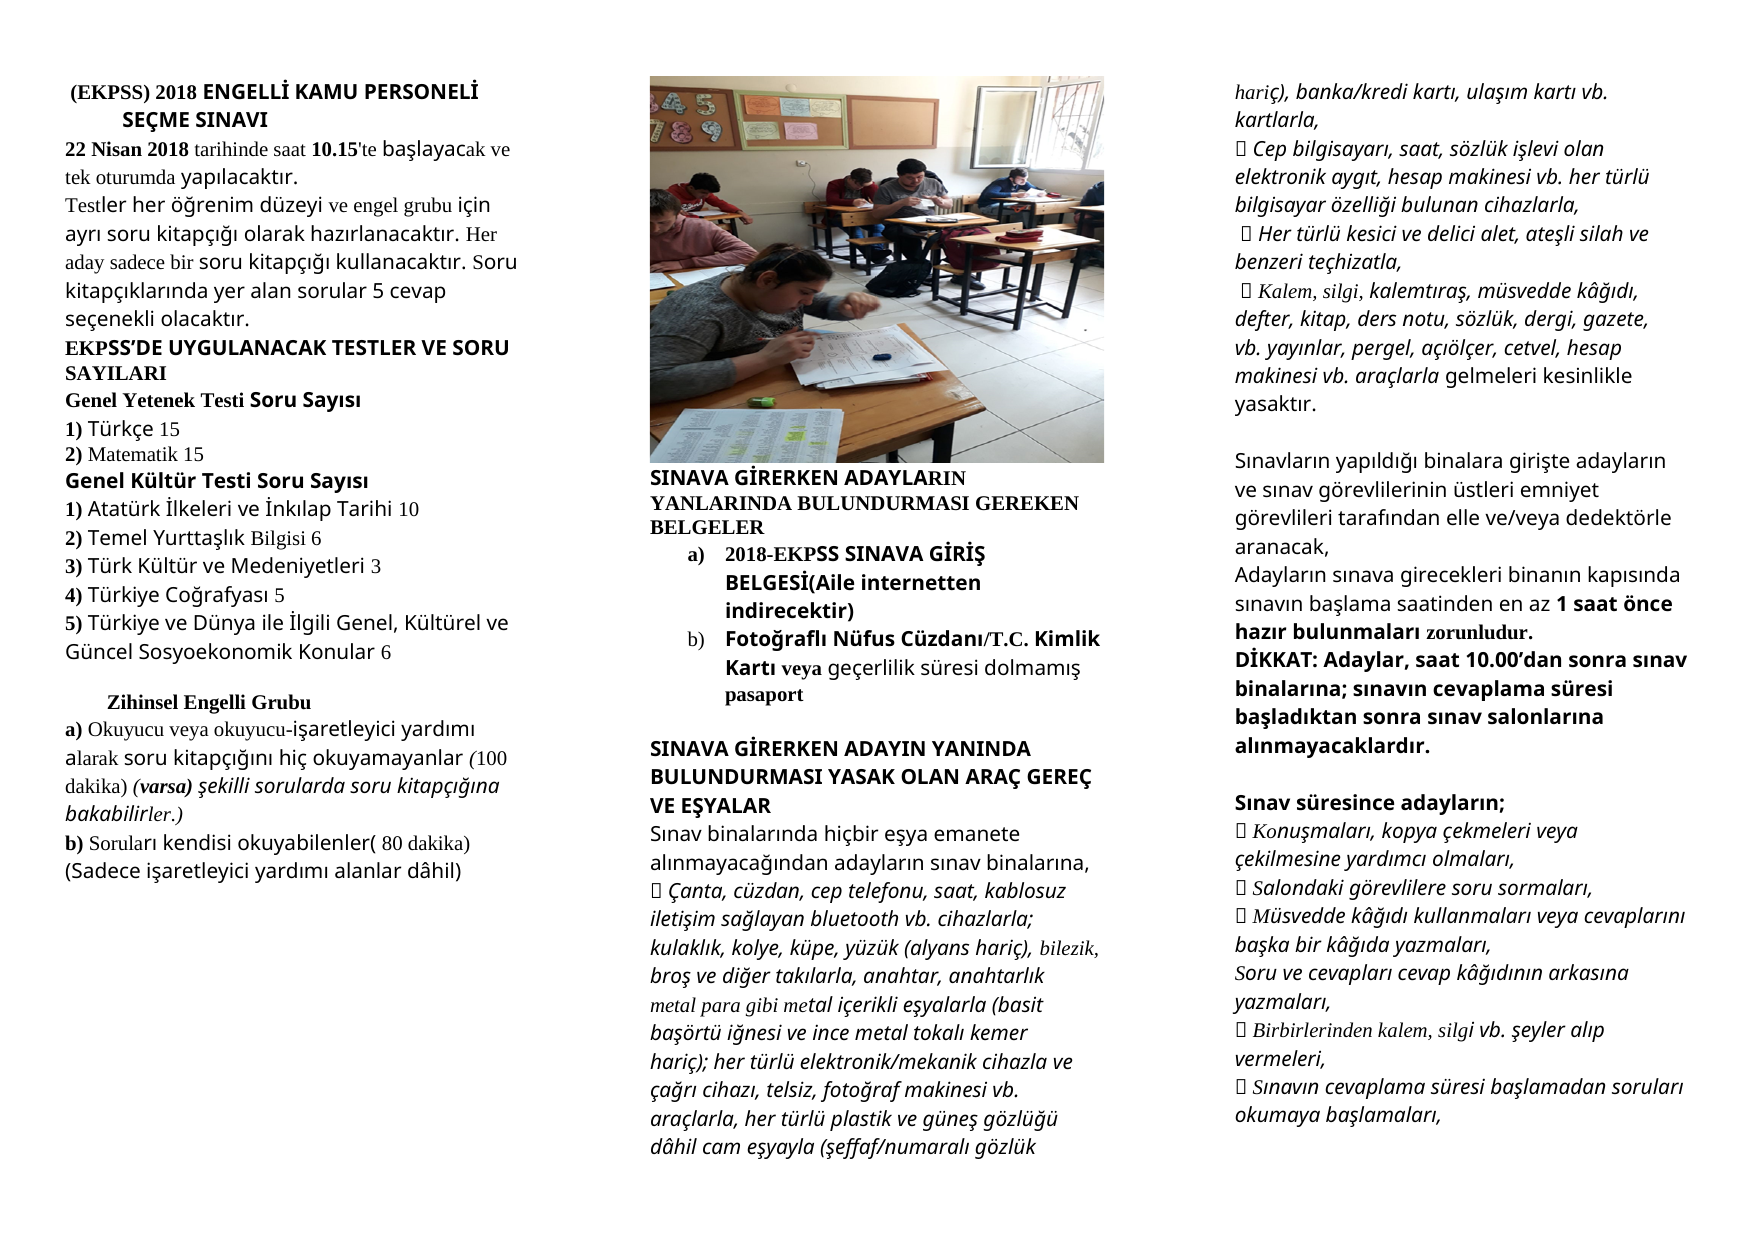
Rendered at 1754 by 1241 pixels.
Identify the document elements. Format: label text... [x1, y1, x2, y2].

text hariç); her türlü elektronik/mekanik cihazla ve çağrı cihazı, telsiz, fotoğraf makinesi vb. [650, 1047, 1104, 1104]
text DİKKAT: Adaylar, saat 10.00’dan sonra sınav binalarına; sınavın cevaplama süresi başladıktan sonra sınav salonlarına alınmayacaklardır. [1234, 646, 1689, 759]
text 2) Matematik 15 [65, 442, 519, 466]
text  Salondaki görevlilere soru sormaları, [1234, 873, 1689, 901]
text  Kalem, silgi, kalemtıraş, müsvedde kâğıdı, defter, kitap, ders notu, sözlük, dergi, gazete, [1234, 276, 1689, 333]
text Zihinsel Engelli Grubu [65, 690, 519, 714]
text bilgisayar özelliği bulunan cihazlarla, [1234, 191, 1689, 219]
text b) Soruları kendisi okuyabilenler( 80 dakika) [65, 828, 519, 856]
text 2) Temel Yurttaşlık Bilgisi 6 [65, 523, 519, 551]
text Güncel Sosyoekonomik Konular 6 [65, 637, 519, 665]
text Genel Kültür Testi Soru Sayısı [65, 466, 519, 494]
text 4) Türkiye Coğrafyası 5 [65, 580, 519, 608]
text (EKPSS) 2018 ENGELLİ KAMU PERSONELİ SEÇME SINAVI [65, 77, 519, 134]
text kulaklık, kolye, küpe, yüzük (alyans hariç), bilezik, broş ve diğer takılarla, anahtar, anahtarlık [650, 933, 1104, 990]
text Genel Yetenek Testi Soru Sayısı [65, 385, 519, 414]
text  Konuşmaları, kopya çekmeleri veya çekilmesine yardımcı olmaları, [1234, 816, 1689, 873]
list 2018-EKPSS SINAVA GİRİŞ BELGESİ(Aile internetten indirecektir) [687, 539, 1104, 624]
text Sınav süresince adayların; [1234, 788, 1689, 816]
text  Cep bilgisayarı, saat, sözlük işlevi olan elektronik aygıt, hesap makinesi vb. her türlü [1234, 134, 1689, 191]
text Soru ve cevapları cevap kâğıdının arkasına yazmaları, [1234, 958, 1689, 1015]
text SINAVA GİRERKEN ADAYLARIN YANLARINDA BULUNDURMASI GEREKEN BELGELER [650, 463, 1104, 539]
text (Sadece işaretleyici yardımı alanlar dâhil) [65, 856, 519, 885]
text hariç), banka/kredi kartı, ulaşım kartı vb. kartlarla, [1234, 77, 1689, 134]
text a) Okuyucu veya okuyucu-işaretleyici yardımı alarak soru kitapçığını hiç okuyamayanlar (100 dakika) (varsa) şekilli sorularda soru kitapçığına bakabilirler.) [65, 714, 519, 828]
text EKPSS’DE UYGULANACAK TESTLER VE SORU SAYILARI [65, 333, 519, 385]
text  Birbirlerinden kalem, silgi vb. şeyler alıp vermeleri, [1234, 1015, 1689, 1072]
text 22 Nisan 2018 tarihinde saat 10.15'te başlayacak ve tek oturumda yapılacaktır. [65, 134, 519, 191]
text vb. yayınlar, pergel, açıölçer, cetvel, hesap makinesi vb. araçlarla gelmeleri kesinlikle yasaktır. [1234, 333, 1689, 418]
text  Sınavın cevaplama süresi başlamadan soruları okumaya başlamaları, [1234, 1072, 1689, 1129]
text Adayların sınava girecekleri binanın kapısında sınavın başlama saatinden en az 1 saat önce hazır bulunmaları zorunludur. [1234, 560, 1689, 646]
text  Çanta, cüzdan, cep telefonu, saat, kablosuz iletişim sağlayan bluetooth vb. cihazlarla; [650, 876, 1104, 933]
text  Her türlü kesici ve delici alet, ateşli silah ve benzeri teçhizatla, [1234, 219, 1689, 276]
text 3) Türk Kültür ve Medeniyetleri 3 [65, 551, 519, 580]
text araçlarla, her türlü plastik ve güneş gözlüğü dâhil cam eşyayla (şeffaf/numaralı gözlük [650, 1104, 1104, 1161]
text  Müsvedde kâğıdı kullanmaları veya cevaplarını başka bir kâğıda yazmaları, [1234, 901, 1689, 958]
text 1) Atatürk İlkeleri ve İnkılap Tarihi 10 [65, 494, 519, 523]
text Sınavların yapıldığı binalara girişte adayların ve sınav görevlilerinin üstleri emniyet görevlileri tarafından elle ve/veya dedektörle aranacak, [1234, 446, 1689, 560]
text metal para gibi metal içerikli eşyalarla (basit başörtü iğnesi ve ince metal tokalı kemer [650, 990, 1104, 1047]
text SINAVA GİRERKEN ADAYIN YANINDA BULUNDURMASI YASAK OLAN ARAÇ GEREÇ VE EŞYALAR [650, 734, 1104, 819]
list Fotoğraflı Nüfus Cüzdanı/T.C. Kimlik Kartı veya geçerlilik süresi dolmamış pasaport [687, 624, 1104, 706]
picture [649, 76, 1105, 463]
text Sınav binalarında hiçbir eşya emanete alınmayacağından adayların sınav binalarına, [650, 819, 1104, 876]
text Testler her öğrenim düzeyi ve engel grubu için ayrı soru kitapçığı olarak hazırlanacaktır. Her aday sadece bir soru kitapçığı kullanacaktır. Soru kitapçıklarında yer alan sorular 5 cevap seçenekli olacaktır. [65, 191, 519, 333]
text 1) Türkçe 15 [65, 414, 519, 442]
text 5) Türkiye ve Dünya ile İlgili Genel, Kültürel ve [65, 608, 519, 637]
